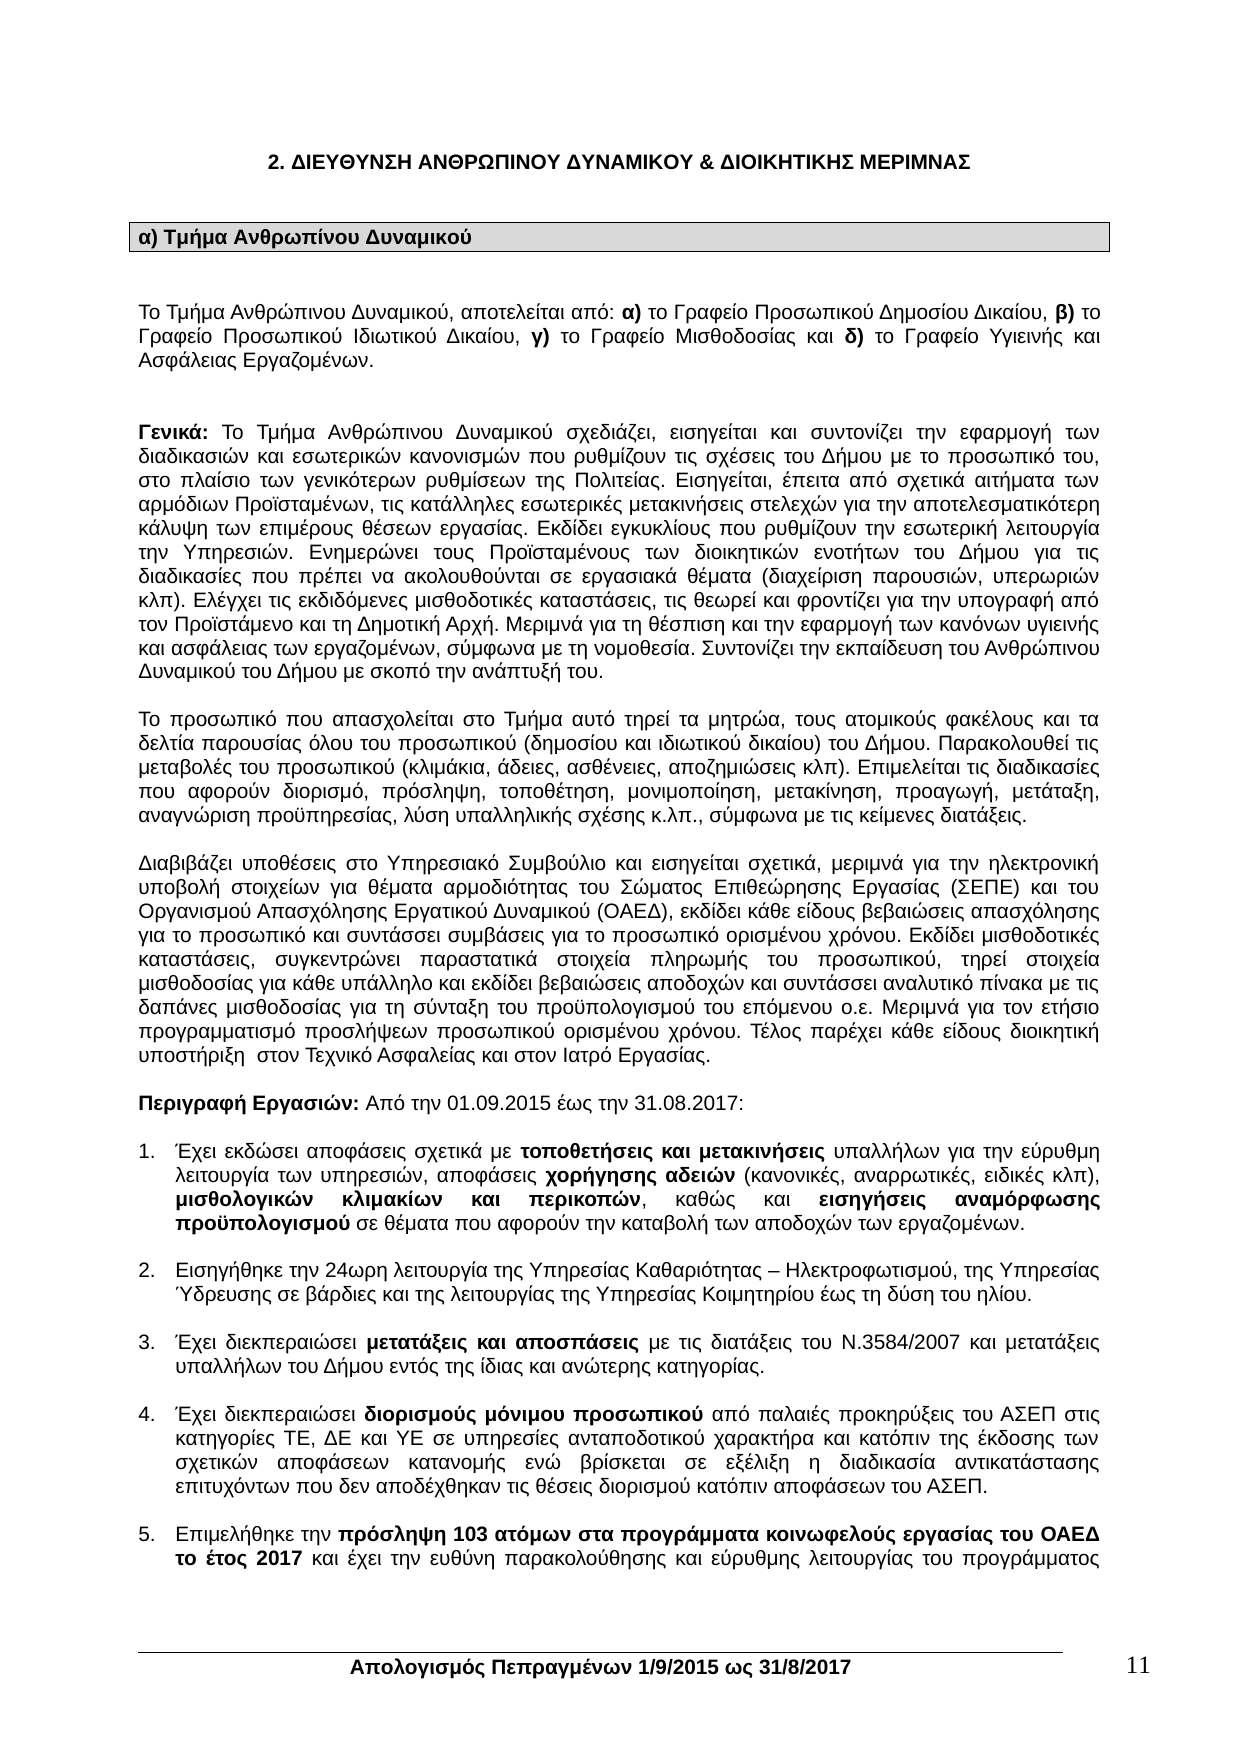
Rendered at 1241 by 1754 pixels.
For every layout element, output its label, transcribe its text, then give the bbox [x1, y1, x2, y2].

text Το προσωπικό που απασχολείται στο Τμήμα αυτό τηρεί τα μητρώα, τους ατομικούς φακέλους και τα δελτία παρουσίας όλου του προσωπικού (δημοσίου και ιδιωτικού δικαίου) του Δήμου. Παρακολουθεί τις μεταβολές του προσωπικού (κλιμάκια, άδειες, ασθένειες, αποζημιώσεις κλπ). Επιμελείται τις διαδικασίες που αφορούν διορισμό, πρόσληψη, τοποθέτηση, μονιμοποίηση, μετακίνηση, προαγωγή, μετάταξη, αναγνώριση προϋπηρεσίας, λύση υπαλληλικής σχέσης κ.λπ., σύμφωνα με τις κείμενες διατάξεις. [138, 707, 1101, 827]
text α) Τμήμα Ανθρωπίνου Δυναμικού [130, 223, 1109, 251]
list Έχει διεκπεραιώσει μετατάξεις και αποσπάσεις με τις διατάξεις του Ν.3584/2007 και μετατάξεις υπαλλήλων του Δήμου εντός της ίδιας και ανώτερης κατηγορίας. [138, 1330, 1101, 1378]
text Διαβιβάζει υποθέσεις στο Υπηρεσιακό Συμβούλιο και εισηγείται σχετικά, μεριμνά για την ηλεκτρονική υποβολή στοιχείων για θέματα αρμοδιότητας του Σώματος Επιθεώρησης Εργασίας (ΣΕΠΕ) και του Οργανισμού Απασχόλησης Εργατικού Δυναμικού (ΟΑΕΔ), εκδίδει κάθε είδους βεβαιώσεις απασχόλησης για το προσωπικό και συντάσσει συμβάσεις για το προσωπικό ορισμένου χρόνου. Εκδίδει μισθοδοτικές καταστάσεις, συγκεντρώνει παραστατικά στοιχεία πληρωμής του προσωπικού, τηρεί στοιχεία μισθοδοσίας για κάθε υπάλληλο και εκδίδει βεβαιώσεις αποδοχών και συντάσσει αναλυτικό πίνακα με τις δαπάνες μισθοδοσίας για τη σύνταξη του προϋπολογισμού του επόμενου ο.ε. Μεριμνά για τον ετήσιο προγραμματισμό προσλήψεων προσωπικού ορισμένου χρόνου. Τέλος παρέχει κάθε είδους διοικητική υποστήριξη στον Τεχνικό Ασφαλείας και στον Ιατρό Εργασίας. [138, 851, 1101, 1067]
text Το Τμήμα Ανθρώπινου Δυναμικού, αποτελείται από: α) το Γραφείο Προσωπικού Δημοσίου Δικαίου, β) το Γραφείο Προσωπικού Ιδιωτικού Δικαίου, γ) το Γραφείο Μισθοδοσίας και δ) το Γραφείο Υγιεινής και Ασφάλειας Εργαζομένων. [138, 300, 1101, 372]
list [138, 1522, 1101, 1570]
list Εισηγήθηκε την 24ωρη λειτουργία της Υπηρεσίας Καθαριότητας – Ηλεκτροφωτισμού, της Υπηρεσίας Ύδρευσης σε βάρδιες και της λειτουργίας της Υπηρεσίας Κοιμητηρίου έως τη δύση του ηλίου. [138, 1258, 1101, 1306]
list Έχει εκδώσει αποφάσεις σχετικά με τοποθετήσεις και μετακινήσεις υπαλλήλων για την εύρυθμη λειτουργία των υπηρεσιών, αποφάσεις χορήγησης αδειών (κανονικές, αναρρωτικές, ειδικές κλπ), μισθολογικών κλιμακίων και περικοπών, καθώς και εισηγήσεις αναμόρφωσης προϋπολογισμού σε θέματα που αφορούν την καταβολή των αποδοχών των εργαζομένων. [138, 1138, 1101, 1234]
text Περιγραφή Εργασιών: Από την 01.09.2015 έως την 31.08.2017: [138, 1091, 1101, 1114]
list Έχει διεκπεραιώσει διορισμούς μόνιμου προσωπικού από παλαιές προκηρύξεις του ΑΣΕΠ στις κατηγορίες ΤΕ, ΔΕ και ΥΕ σε υπηρεσίες ανταποδοτικού χαρακτήρα και κατόπιν της έκδοσης των σχετικών αποφάσεων κατανομής ενώ βρίσκεται σε εξέλιξη η διαδικασία αντικατάστασης επιτυχόντων που δεν αποδέχθηκαν τις θέσεις διορισμού κατόπιν αποφάσεων του ΑΣΕΠ. [138, 1402, 1101, 1498]
text Γενικά: Το Τμήμα Ανθρώπινου Δυναμικού σχεδιάζει, εισηγείται και συντονίζει την εφαρμογή των διαδικασιών και εσωτερικών κανονισμών που ρυθμίζουν τις σχέσεις του Δήμου με το προσωπικό του, στο πλαίσιο των γενικότερων ρυθμίσεων της Πολιτείας. Εισηγείται, έπειτα από σχετικά αιτήματα των αρμόδιων Προϊσταμένων, τις κατάλληλες εσωτερικές μετακινήσεις στελεχών για την αποτελεσματικότερη κάλυψη των επιμέρους θέσεων εργασίας. Εκδίδει εγκυκλίους που ρυθμίζουν την εσωτερική λειτουργία την Υπηρεσιών. Ενημερώνει τους Προϊσταμένους των διοικητικών ενοτήτων του Δήμου για τις διαδικασίες που πρέπει να ακολουθούνται σε εργασιακά θέματα (διαχείριση παρουσιών, υπερωριών κλπ). Ελέγχει τις εκδιδόμενες μισθοδοτικές καταστάσεις, τις θεωρεί και φροντίζει για την υπογραφή από τον Προϊστάμενο και τη Δημοτική Αρχή. Μεριμνά για τη θέσπιση και την εφαρμογή των κανόνων υγιεινής και ασφάλειας των εργαζομένων, σύμφωνα με τη νομοθεσία. Συντονίζει την εκπαίδευση του Ανθρώπινου Δυναμικού του Δήμου με σκοπό την ανάπτυξή του. [138, 420, 1101, 683]
text 2. ΔΙΕΥΘΥΝΣΗ ΑΝΘΡΩΠΙΝΟΥ ΔΥΝΑΜΙΚΟΥ & ΔΙΟΙΚΗΤΙΚΗΣ ΜΕΡΙΜΝΑΣ [138, 150, 1101, 174]
